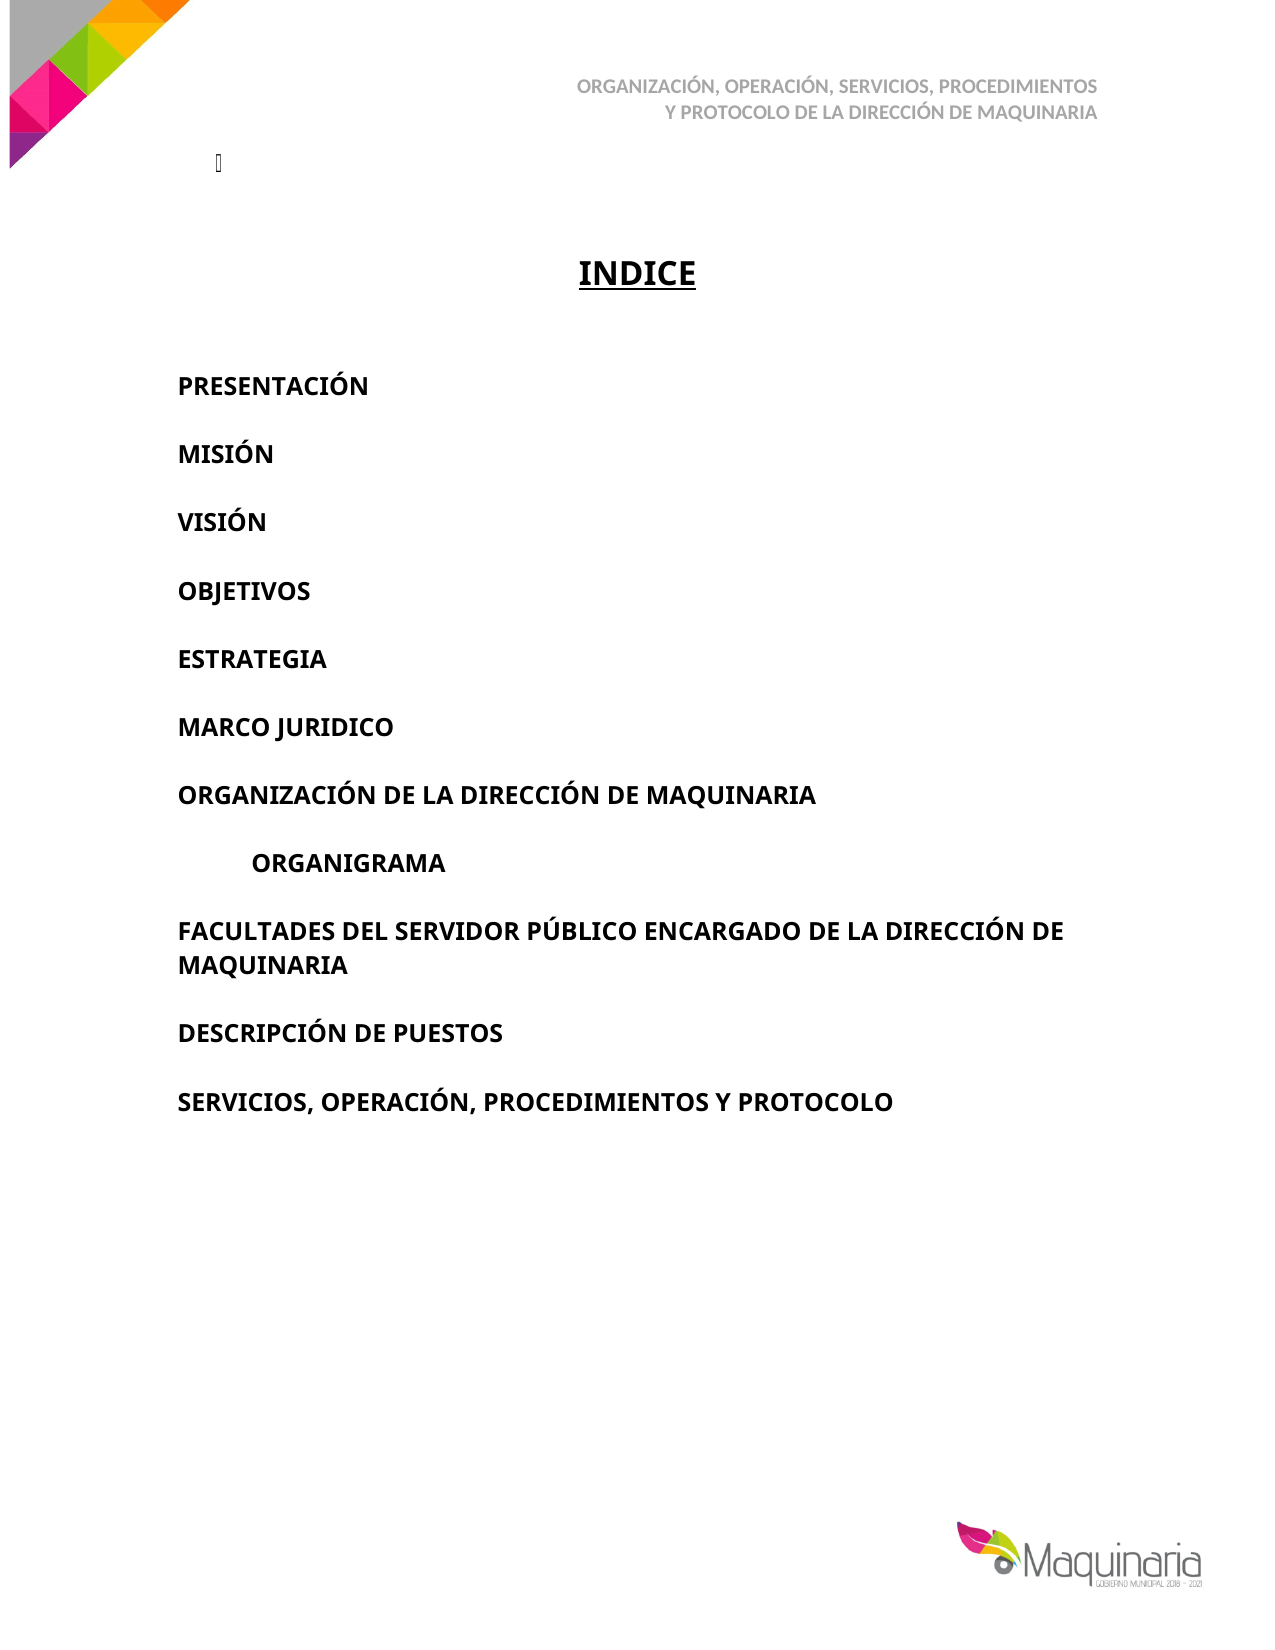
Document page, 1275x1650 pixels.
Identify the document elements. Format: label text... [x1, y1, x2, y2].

text OBJETIVOS [177, 573, 1098, 607]
text FACULTADES DEL SERVIDOR PÚBLICO ENCARGADO DE LA DIRECCIÓN DE MAQUINARIA [177, 914, 1098, 982]
text MISIÓN [177, 437, 1098, 471]
text ESTRATEGIA [177, 641, 1098, 675]
picture [9, 0, 213, 178]
text PRESENTACIÓN [177, 369, 1098, 403]
text ORGANIGRAMA [177, 846, 1098, 880]
text VISIÓN [177, 505, 1098, 539]
text SERVICIOS, OPERACIÓN, PROCEDIMIENTOS Y PROTOCOLO [177, 1084, 1098, 1118]
text INDICE [177, 250, 1098, 295]
text MARCO JURIDICO [177, 709, 1098, 743]
text ORGANIZACIÓN DE LA DIRECCIÓN DE MAQUINARIA [177, 778, 1098, 812]
text DESCRIPCIÓN DE PUESTOS [177, 1016, 1098, 1050]
picture [949, 1518, 1211, 1594]
